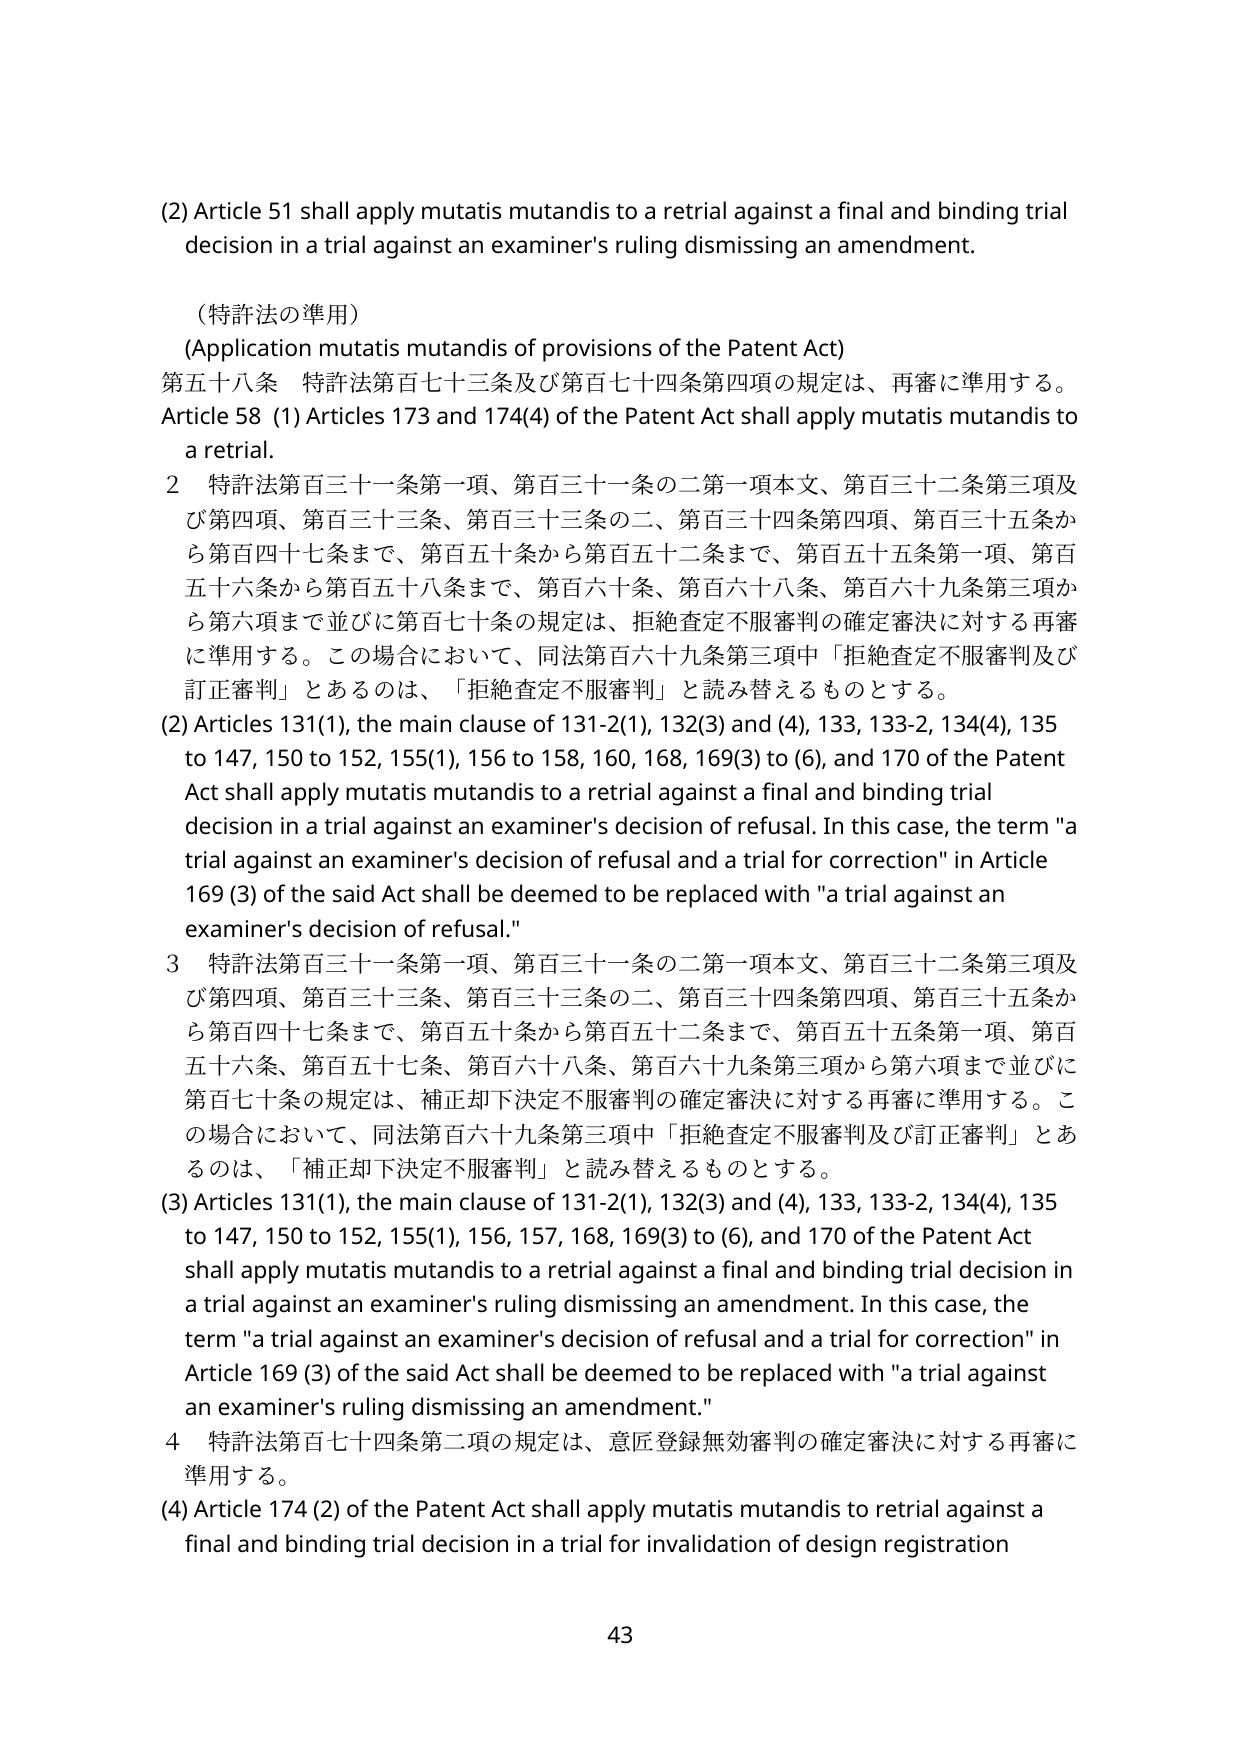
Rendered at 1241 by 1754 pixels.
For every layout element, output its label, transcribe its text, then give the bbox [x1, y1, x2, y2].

text (3) Articles 131(1), the main clause of 131-2(1), 132(3) and (4), 133, 133-2, 134(4), 135 to 147, 150 to 152, 155(1), 156, 157, 168, 169(3) to (6), and 170 of the Patent Act shall apply mutatis mutandis to a retrial against a final and binding trial decision in a trial against an examiner's ruling dismissing an amendment. In this case, the term "a trial against an examiner's decision of refusal and a trial for correction" in Article 169 (3) of the said Act shall be deemed to be replaced with "a trial against an examiner's ruling dismissing an amendment." [161, 1184, 1079, 1424]
text (2) Articles 131(1), the main clause of 131-2(1), 132(3) and (4), 133, 133-2, 134(4), 135 to 147, 150 to 152, 155(1), 156 to 158, 160, 168, 169(3) to (6), and 170 of the Patent Act shall apply mutatis mutandis to a retrial against a final and binding trial decision in a trial against an examiner's decision of refusal. In this case, the term "a trial against an examiner's decision of refusal and a trial for correction" in Article 169 (3) of the said Act shall be deemed to be replaced with "a trial against an examiner's decision of refusal." [161, 706, 1079, 945]
text (4) Article 174 (2) of the Patent Act shall apply mutatis mutandis to retrial against a final and binding trial decision in a trial for invalidation of design registration [161, 1492, 1079, 1560]
text Article 58 (1) Articles 173 and 174(4) of the Patent Act shall apply mutatis mutandis to a retrial. [161, 399, 1079, 467]
text (2) Article 51 shall apply mutatis mutandis to a retrial against a final and binding trial decision in a trial against an examiner's ruling dismissing an amendment. [161, 194, 1079, 262]
text （特許法の準用） [184, 296, 1079, 330]
text ４ 特許法第百七十四条第二項の規定は、意匠登録無効審判の確定審決に対する再審に準用する。 [161, 1424, 1079, 1492]
text ２ 特許法第百三十一条第一項、第百三十一条の二第一項本文、第百三十二条第三項及び第四項、第百三十三条、第百三十三条の二、第百三十四条第四項、第百三十五条から第百四十七条まで、第百五十条から第百五十二条まで、第百五十五条第一項、第百五十六条から第百五十八条まで、第百六十条、第百六十八条、第百六十九条第三項から第六項まで並びに第百七十条の規定は、拒絶査定不服審判の確定審決に対する再審に準用する。この場合において、同法第百六十九条第三項中「拒絶査定不服審判及び訂正審判」とあるのは、「拒絶査定不服審判」と読み替えるものとする。 [161, 467, 1079, 706]
text ３ 特許法第百三十一条第一項、第百三十一条の二第一項本文、第百三十二条第三項及び第四項、第百三十三条、第百三十三条の二、第百三十四条第四項、第百三十五条から第百四十七条まで、第百五十条から第百五十二条まで、第百五十五条第一項、第百五十六条、第百五十七条、第百六十八条、第百六十九条第三項から第六項まで並びに第百七十条の規定は、補正却下決定不服審判の確定審決に対する再審に準用する。この場合において、同法第百六十九条第三項中「拒絶査定不服審判及び訂正審判」とあるのは、「補正却下決定不服審判」と読み替えるものとする。 [161, 945, 1079, 1184]
text 第五十八条 特許法第百七十三条及び第百七十四条第四項の規定は、再審に準用する。 [161, 364, 1079, 399]
text (Application mutatis mutandis of provisions of the Patent Act) [184, 330, 1079, 364]
